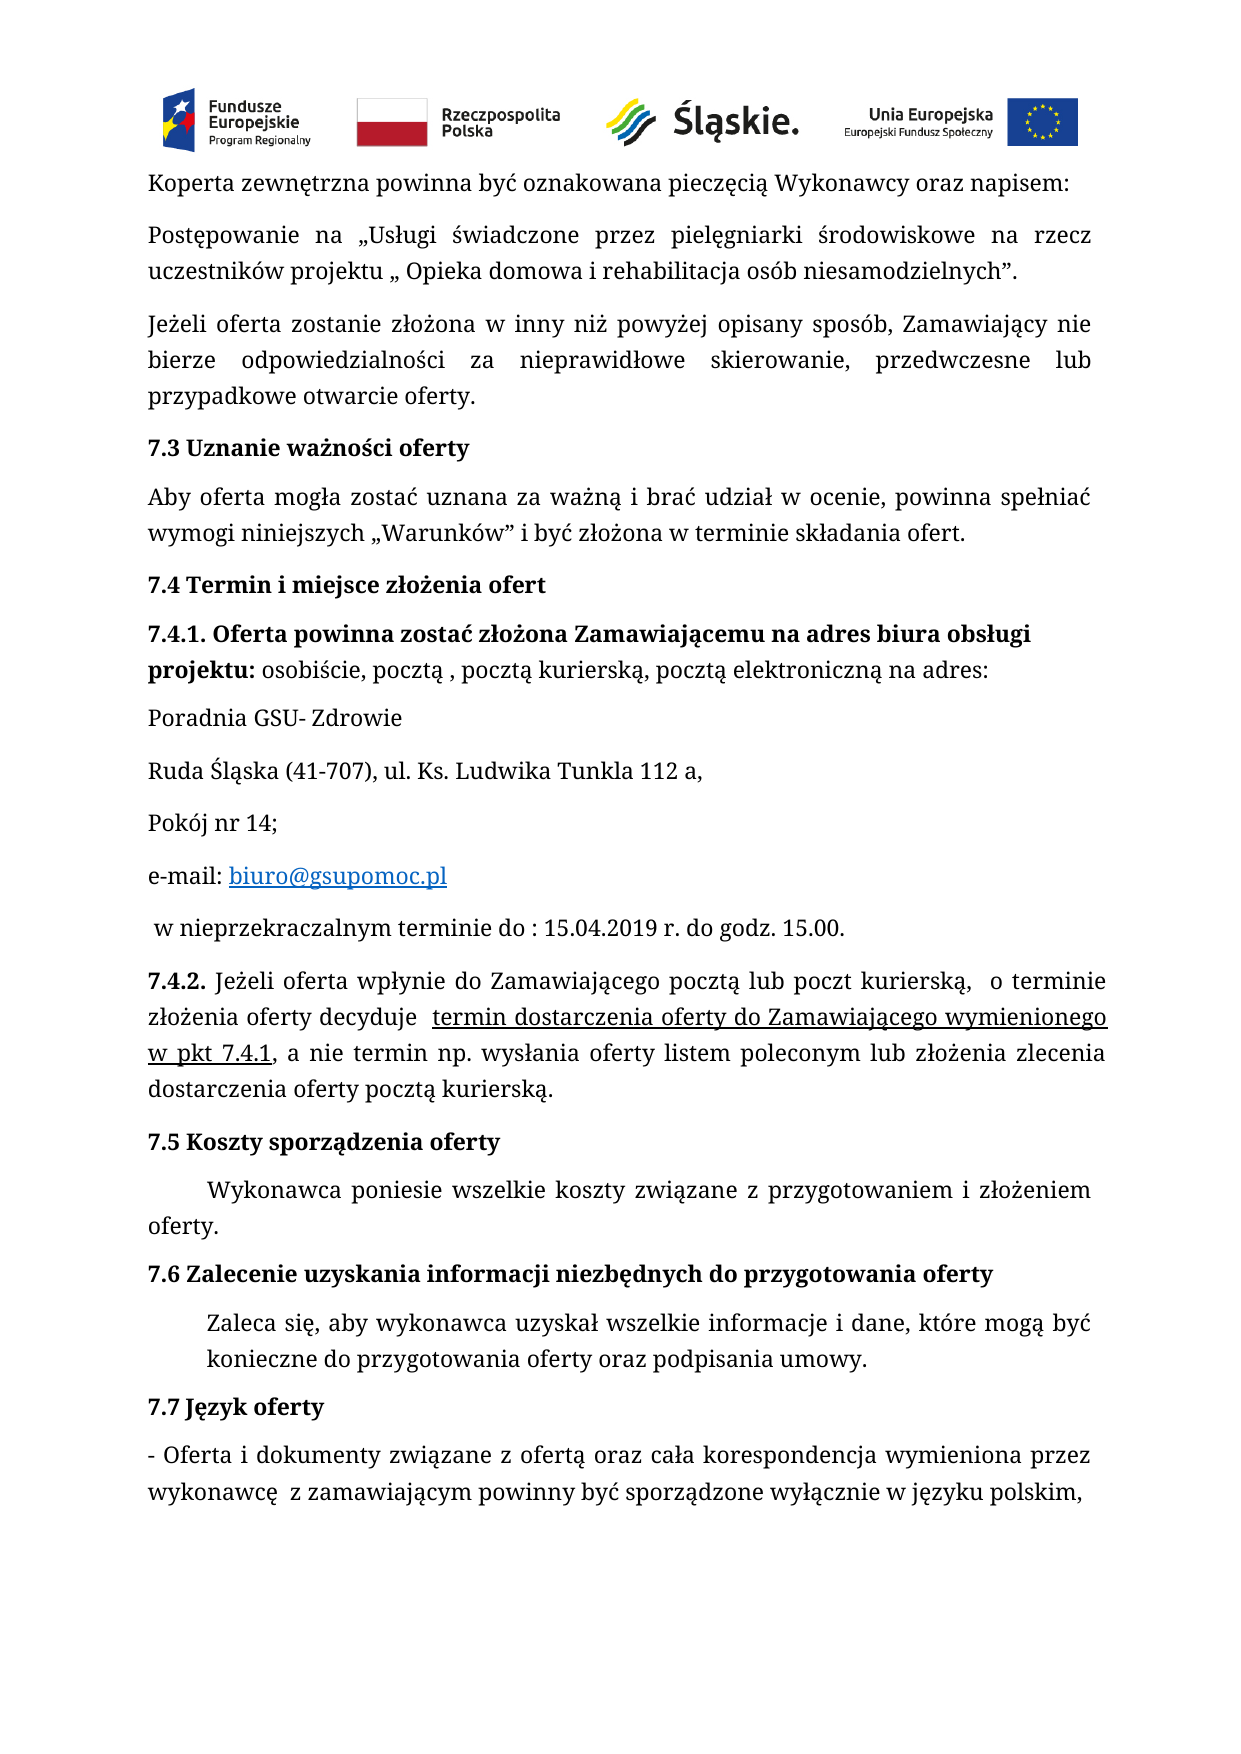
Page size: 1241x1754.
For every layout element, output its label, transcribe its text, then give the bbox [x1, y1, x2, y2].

text 7.4 Termin i miejsce złożenia ofert [148, 569, 1093, 600]
text Zaleca się, aby wykonawca uzyskał wszelkie informacje i dane, które mogą być konieczne do przygotowania oferty oraz podpisania umowy. [207, 1307, 1093, 1374]
text w nieprzekraczalnym terminie do : 15.04.2019 r. do godz. 15.00. [148, 912, 1093, 944]
text Postępowanie na „Usługi świadczone przez pielęgniarki środowiskowe na rzecz uczestników projektu „ Opieka domowa i rehabilitacja osób niesamodzielnych”. [148, 219, 1093, 286]
text 7.4.1. Oferta powinna zostać złożona Zamawiającemu na adres biura obsługi projektu: osobiście, pocztą , pocztą kurierską, pocztą elektroniczną na adres: [148, 618, 1093, 685]
list Język oferty [148, 1391, 1093, 1422]
text 7.3 Uznanie ważności oferty [148, 432, 1093, 463]
text Poradnia GSU- Zdrowie [148, 702, 1093, 733]
text Wykonawca poniesie wszelkie koszty związane z przygotowaniem i złożeniem oferty. [148, 1174, 1093, 1241]
picture [147, 73, 1093, 167]
text 7.6 Zalecenie uzyskania informacji niezbędnych do przygotowania oferty [148, 1258, 1093, 1289]
text 7.4.2. Jeżeli oferta wpłynie do Zamawiającego pocztą lub poczt kurierską, o terminie złożenia oferty decyduje termin dostarczenia oferty do Zamawiającego wymienionego w pkt 7.4.1, a nie termin np. wysłania oferty listem poleconym lub złożenia zlecenia dostarczenia oferty pocztą kurierską. [148, 965, 1108, 1104]
text Aby oferta mogła zostać uznana za ważną i brać udział w ocenie, powinna spełniać wymogi niniejszych „Warunków” i być złożona w terminie składania ofert. [148, 481, 1093, 548]
text - Oferta i dokumenty związane z ofertą oraz cała korespondencja wymieniona przez wykonawcę z zamawiającym powinny być sporządzone wyłącznie w języku polskim, [148, 1439, 1093, 1507]
text Koperta zewnętrzna powinna być oznakowana pieczęcią Wykonawcy oraz napisem: [148, 167, 1093, 198]
text Jeżeli oferta zostanie złożona w inny niż powyżej opisany sposób, Zamawiający nie bierze odpowiedzialności za nieprawidłowe skierowanie, przedwczesne lub przypadkowe otwarcie oferty. [148, 308, 1093, 411]
text 7.5 Koszty sporządzenia oferty [148, 1125, 1093, 1157]
text Ruda Śląska (41-707), ul. Ks. Ludwika Tunkla 112 a, [148, 754, 1093, 786]
text e-mail: biuro@gsupomoc.pl [148, 860, 1093, 891]
text Pokój nr 14; [148, 807, 1093, 838]
